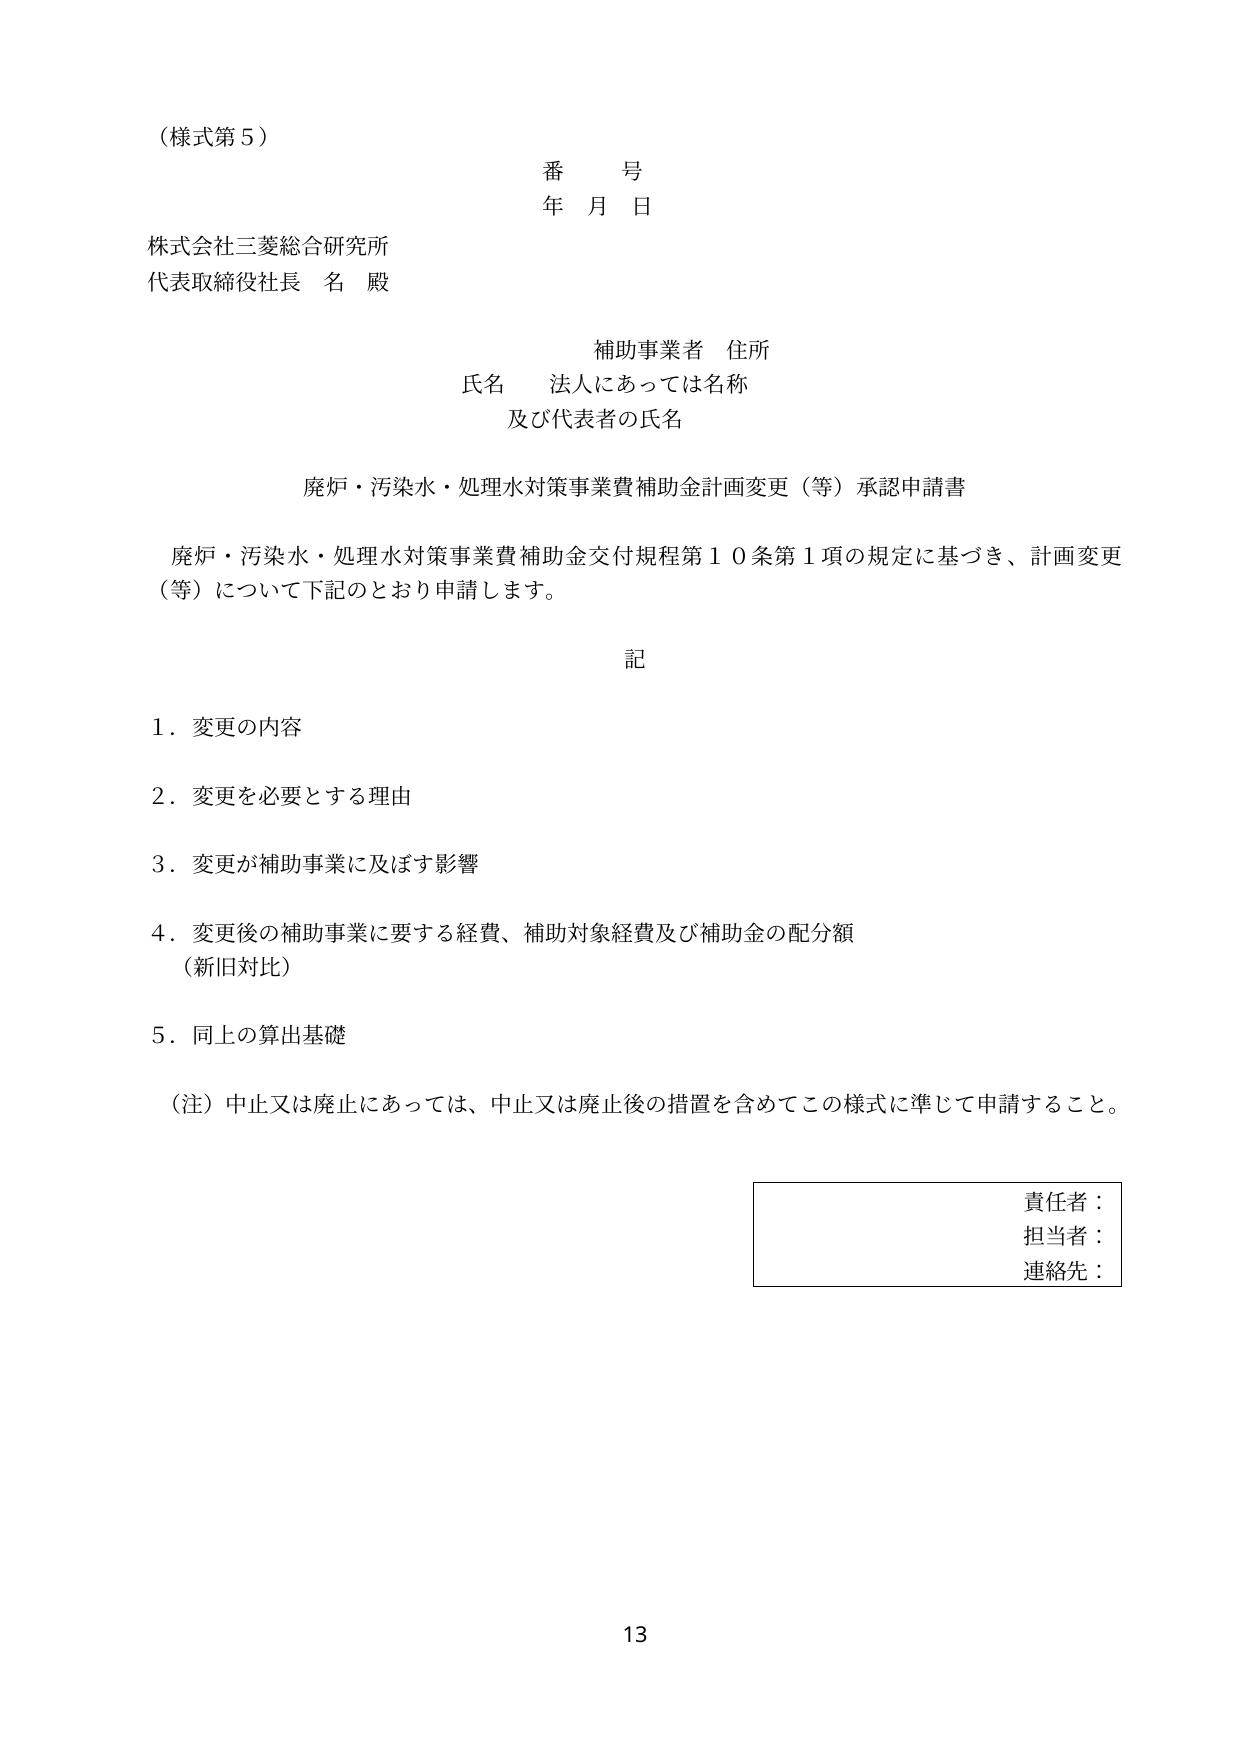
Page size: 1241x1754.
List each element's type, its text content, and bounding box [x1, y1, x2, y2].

text １．変更の内容 [148, 708, 1122, 742]
text 及び代表者の氏名 [148, 400, 1122, 434]
text 代表取締役社長 名 殿 [148, 263, 1122, 297]
text ３．変更が補助事業に及ぼす影響 [148, 845, 1122, 879]
text （注）中止又は廃止にあっては、中止又は廃止後の措置を含めてこの様式に準じて申請すること。 [148, 1085, 1122, 1119]
text ４．変更後の補助事業に要する経費、補助対象経費及び補助金の配分額 [148, 914, 1122, 948]
text （様式第５） [148, 118, 1122, 152]
text 番 号 [148, 152, 1122, 187]
text 氏名 法人にあっては名称 [148, 365, 1122, 400]
text 廃炉・汚染水・処理水対策事業費補助金交付規程第１０条第１項の規定に基づき、計画変更（等）について下記のとおり申請します。 [148, 537, 1122, 605]
table_header 責任者： 担当者： 連絡先： [754, 1183, 1121, 1286]
text 廃炉・汚染水・処理水対策事業費補助金計画変更（等）承認申請書 [148, 468, 1122, 502]
text 補助事業者 住所 [148, 331, 1122, 365]
text ５．同上の算出基礎 [148, 1017, 1122, 1051]
text 株式会社三菱総合研究所 [148, 221, 1122, 263]
text ２．変更を必要とする理由 [148, 777, 1122, 811]
text 記 [148, 639, 1122, 674]
text 年 月 日 [148, 187, 1122, 221]
text （新旧対比） [148, 948, 1122, 982]
